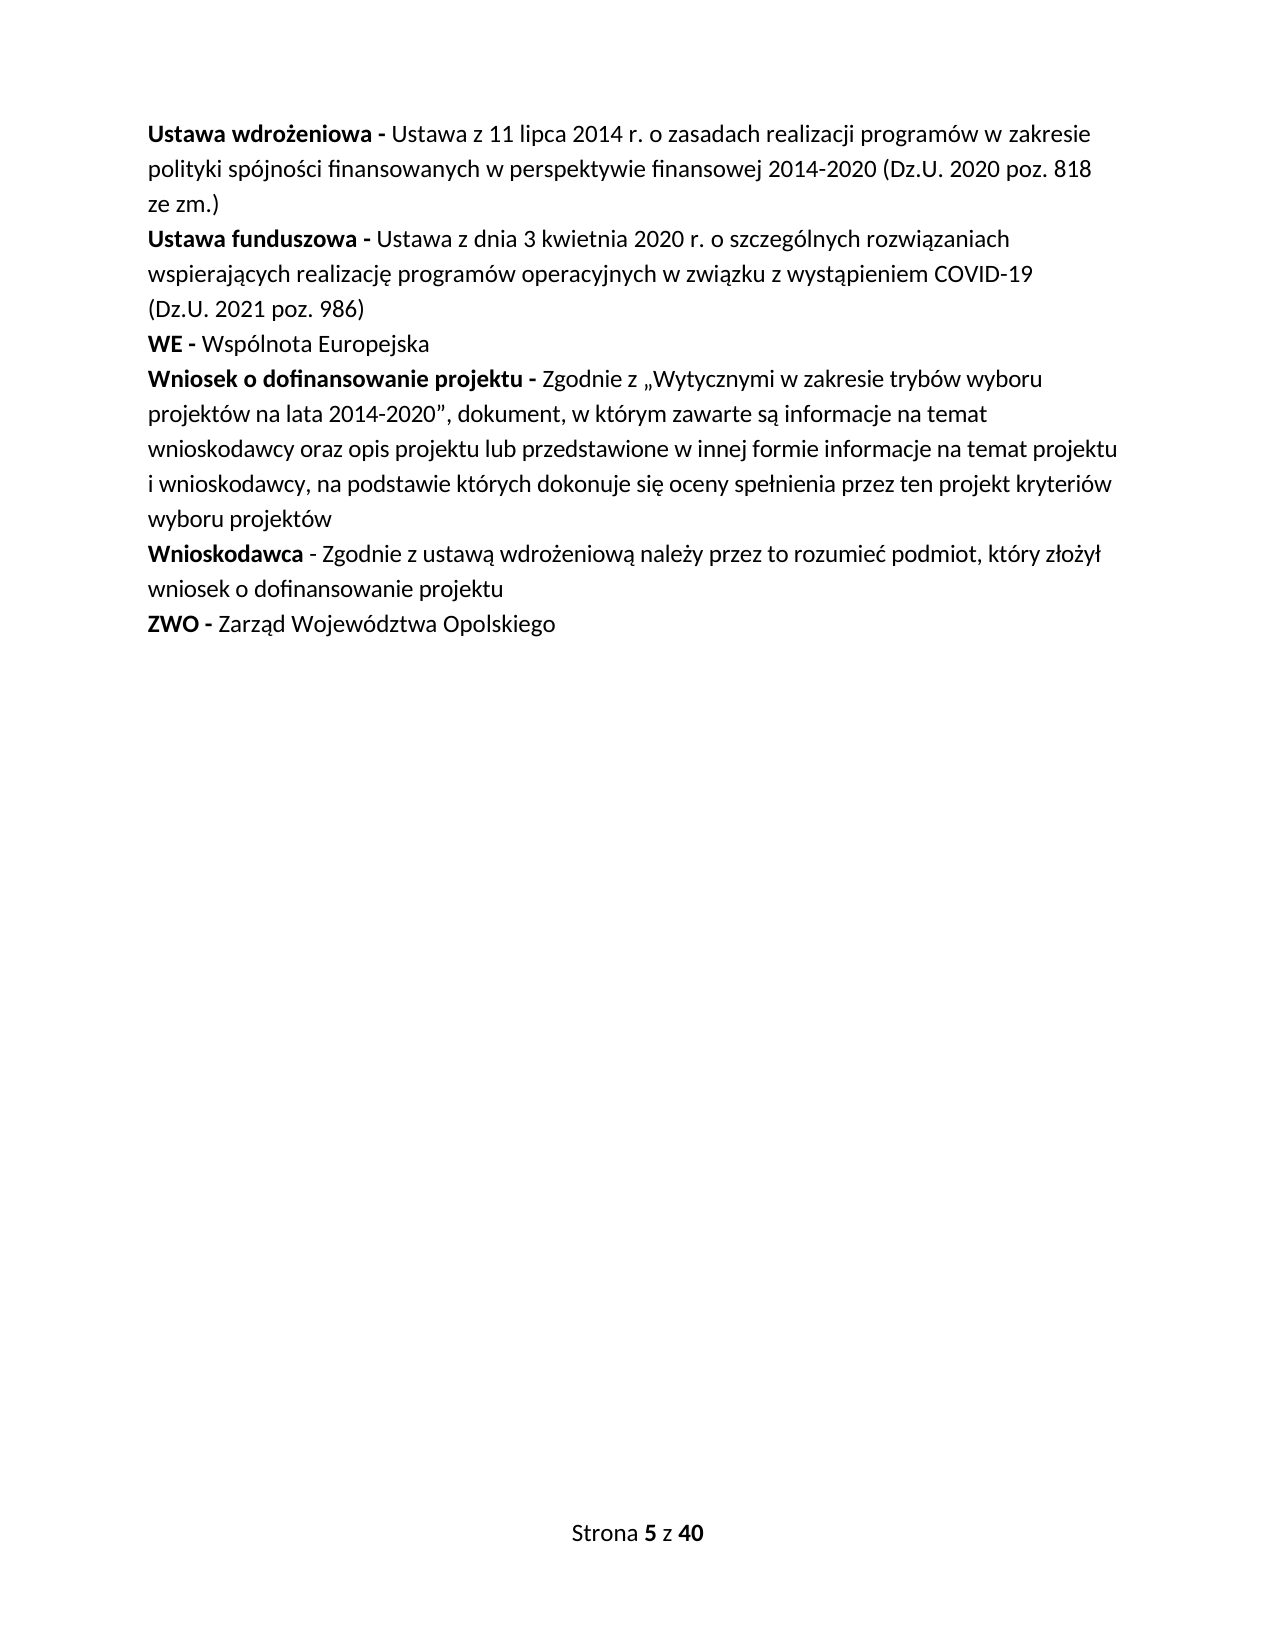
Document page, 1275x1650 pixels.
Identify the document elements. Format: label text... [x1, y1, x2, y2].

text WE - Wspólnota Europejska [148, 328, 1127, 359]
text Wnioskodawca - Zgodnie z ustawą wdrożeniową należy przez to rozumieć podmiot, który złożył wniosek o dofinansowanie projektu [148, 538, 1127, 604]
text Wniosek o dofinansowanie projektu - Zgodnie z „Wytycznymi w zakresie trybów wyboru projektów na lata 2014-2020”, dokument, w którym zawarte są informacje na temat wnioskodawcy oraz opis projektu lub przedstawione w innej formie informacje na temat projektu i wnioskodawcy, na podstawie których dokonuje się oceny spełnienia przez ten projekt kryteriów wyboru projektów [148, 363, 1127, 534]
text Ustawa wdrożeniowa - Ustawa z 11 lipca 2014 r. o zasadach realizacji programów w zakresie polityki spójności finansowanych w perspektywie finansowej 2014-2020 (Dz.U. 2020 poz. 818 ze zm.) [148, 118, 1127, 219]
text ZWO - Zarząd Województwa Opolskiego [148, 608, 1127, 639]
text Ustawa funduszowa - Ustawa z dnia 3 kwietnia 2020 r. o szczególnych rozwiązaniach wspierających realizację programów operacyjnych w związku z wystąpieniem COVID-19 (Dz.U. 2021 poz. 986) [148, 223, 1127, 324]
